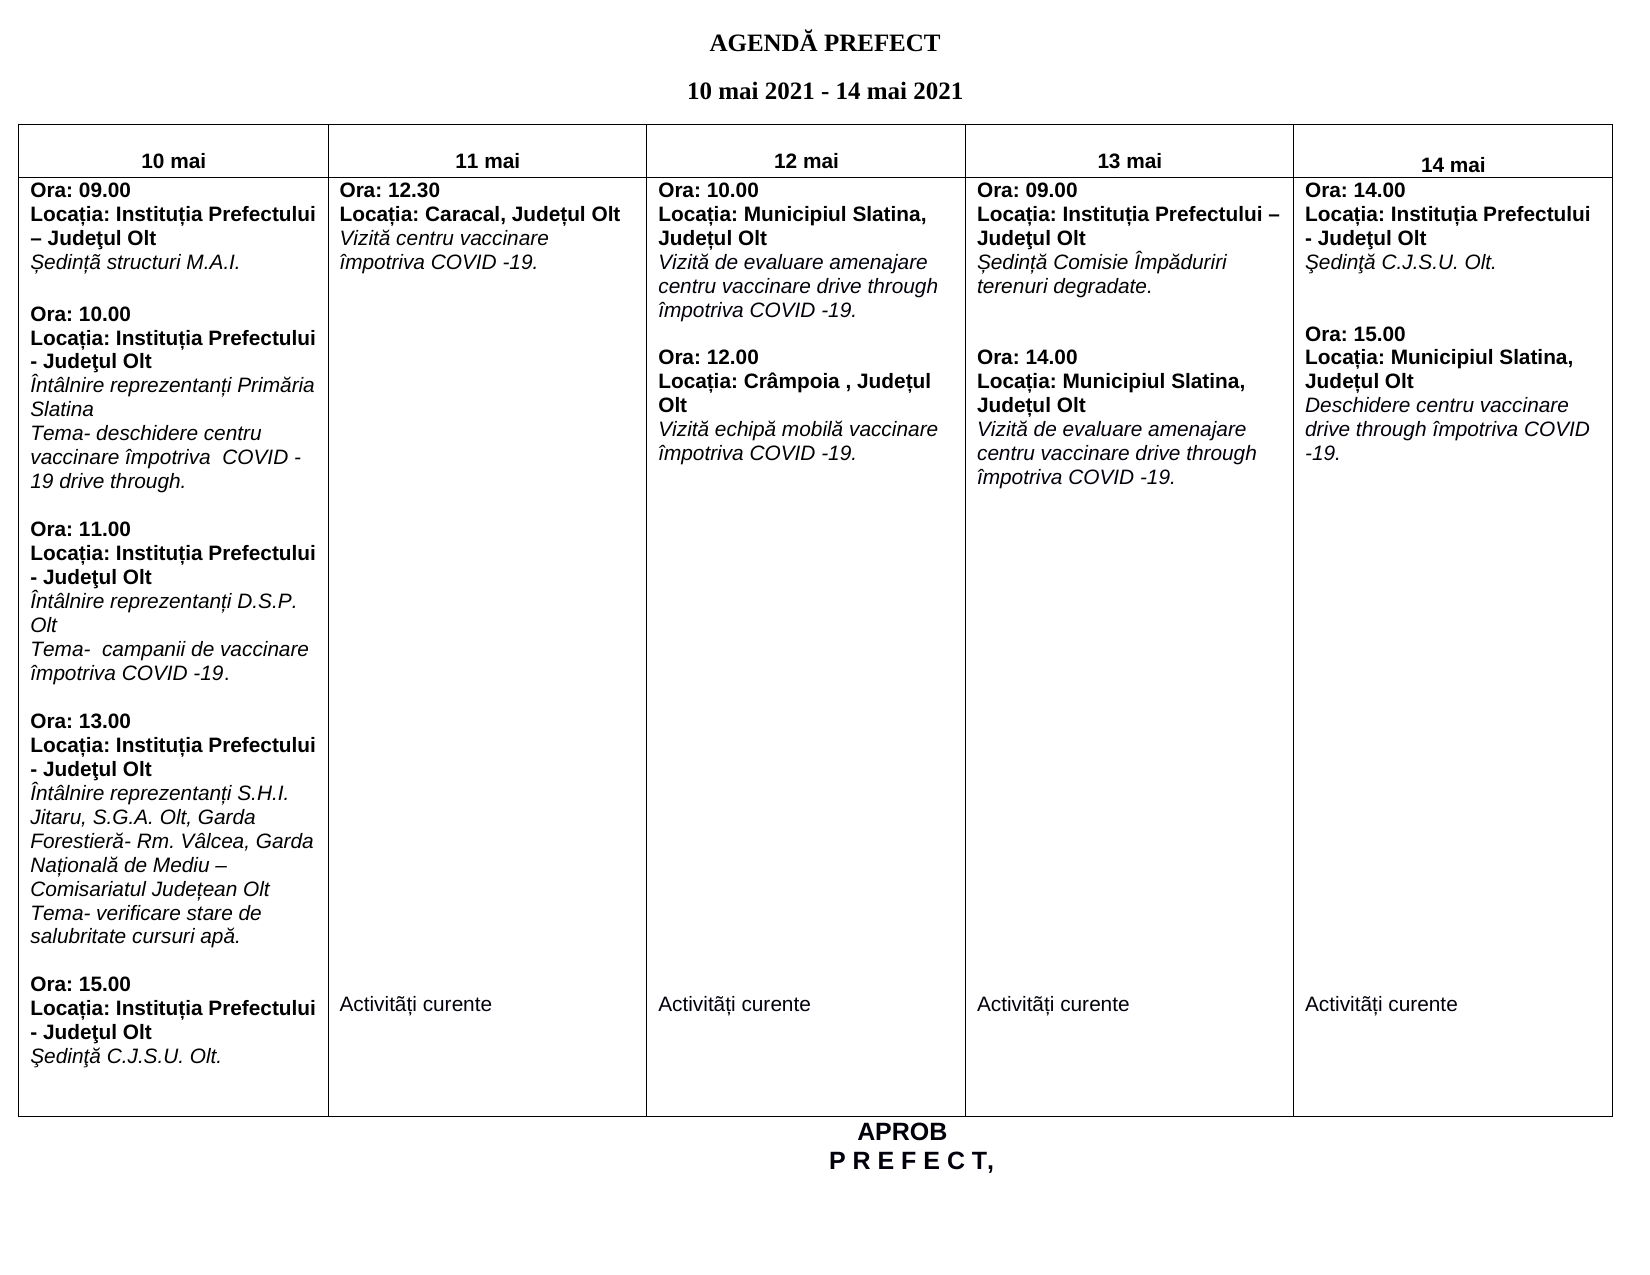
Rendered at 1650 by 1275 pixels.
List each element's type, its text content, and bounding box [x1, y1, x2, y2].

table_header 10 mai [19, 125, 328, 177]
text 10 mai 2021 - 14 mai 2021 [75, 76, 1575, 104]
text AGENDĂ PREFECT [75, 28, 1575, 57]
table_cell Ora: 09.00 Locația: Instituția Prefectului – Judeţul Olt Ședințã structuri M.A.I. Ora: 10.00 Locația: Instituția Prefectului - Judeţul Olt Întâlnire reprezentanți Primăria Slatina Tema- deschidere centru vaccinare împotriva COVID -19 drive through. Ora: 11.00 Locația: Instituția Prefectului - Judeţul Olt Întâlnire reprezentanți D.S.P. Olt Tema- campanii de vaccinare împotriva COVID -19. Ora: 13.00 Locația: Instituția Prefectului - Judeţul Olt Întâlnire reprezentanți S.H.I. Jitaru, S.G.A. Olt, Garda Forestieră- Rm. Vâlcea, Garda Națională de Mediu – Comisariatul Județean Olt Tema- verificare stare de salubritate cursuri apă. Ora: 15.00 Locația: Instituția Prefectului - Judeţul Olt Şedinţă C.J.S.U. Olt. [19, 178, 328, 1116]
text APROB [739, 1117, 1575, 1146]
table_header 13 mai [966, 125, 1293, 177]
table_cell Ora: 09.00 Locația: Instituția Prefectului – Judeţul Olt Ședință Comisie Împăduriri terenuri degradate. Ora: 14.00 Locația: Municipiul Slatina, Județul Olt Vizită de evaluare amenajare centru vaccinare drive through împotriva COVID -19. Activitãți curente [966, 178, 1293, 1116]
table_header 11 mai [329, 125, 646, 177]
table_cell Ora: 10.00 Locația: Municipiul Slatina, Județul Olt Vizită de evaluare amenajare centru vaccinare drive through împotriva COVID -19. Ora: 12.00 Locația: Crâmpoia , Județul Olt Vizită echipă mobilă vaccinare împotriva COVID -19. Activitãți curente [647, 178, 965, 1116]
table_header 14 mai [1294, 125, 1612, 177]
text P R E F E C T, [739, 1146, 1575, 1174]
table_header 12 mai [647, 125, 965, 177]
table_cell Ora: 12.30 Locația: Caracal, Județul Olt Vizită centru vaccinare împotriva COVID -19. Activitãți curente [329, 178, 646, 1116]
table_cell Ora: 14.00 Locația: Instituția Prefectului - Judeţul Olt Şedinţă C.J.S.U. Olt. Ora: 15.00 Locația: Municipiul Slatina, Județul Olt Deschidere centru vaccinare drive through împotriva COVID -19. Activitãți curente [1294, 178, 1612, 1116]
